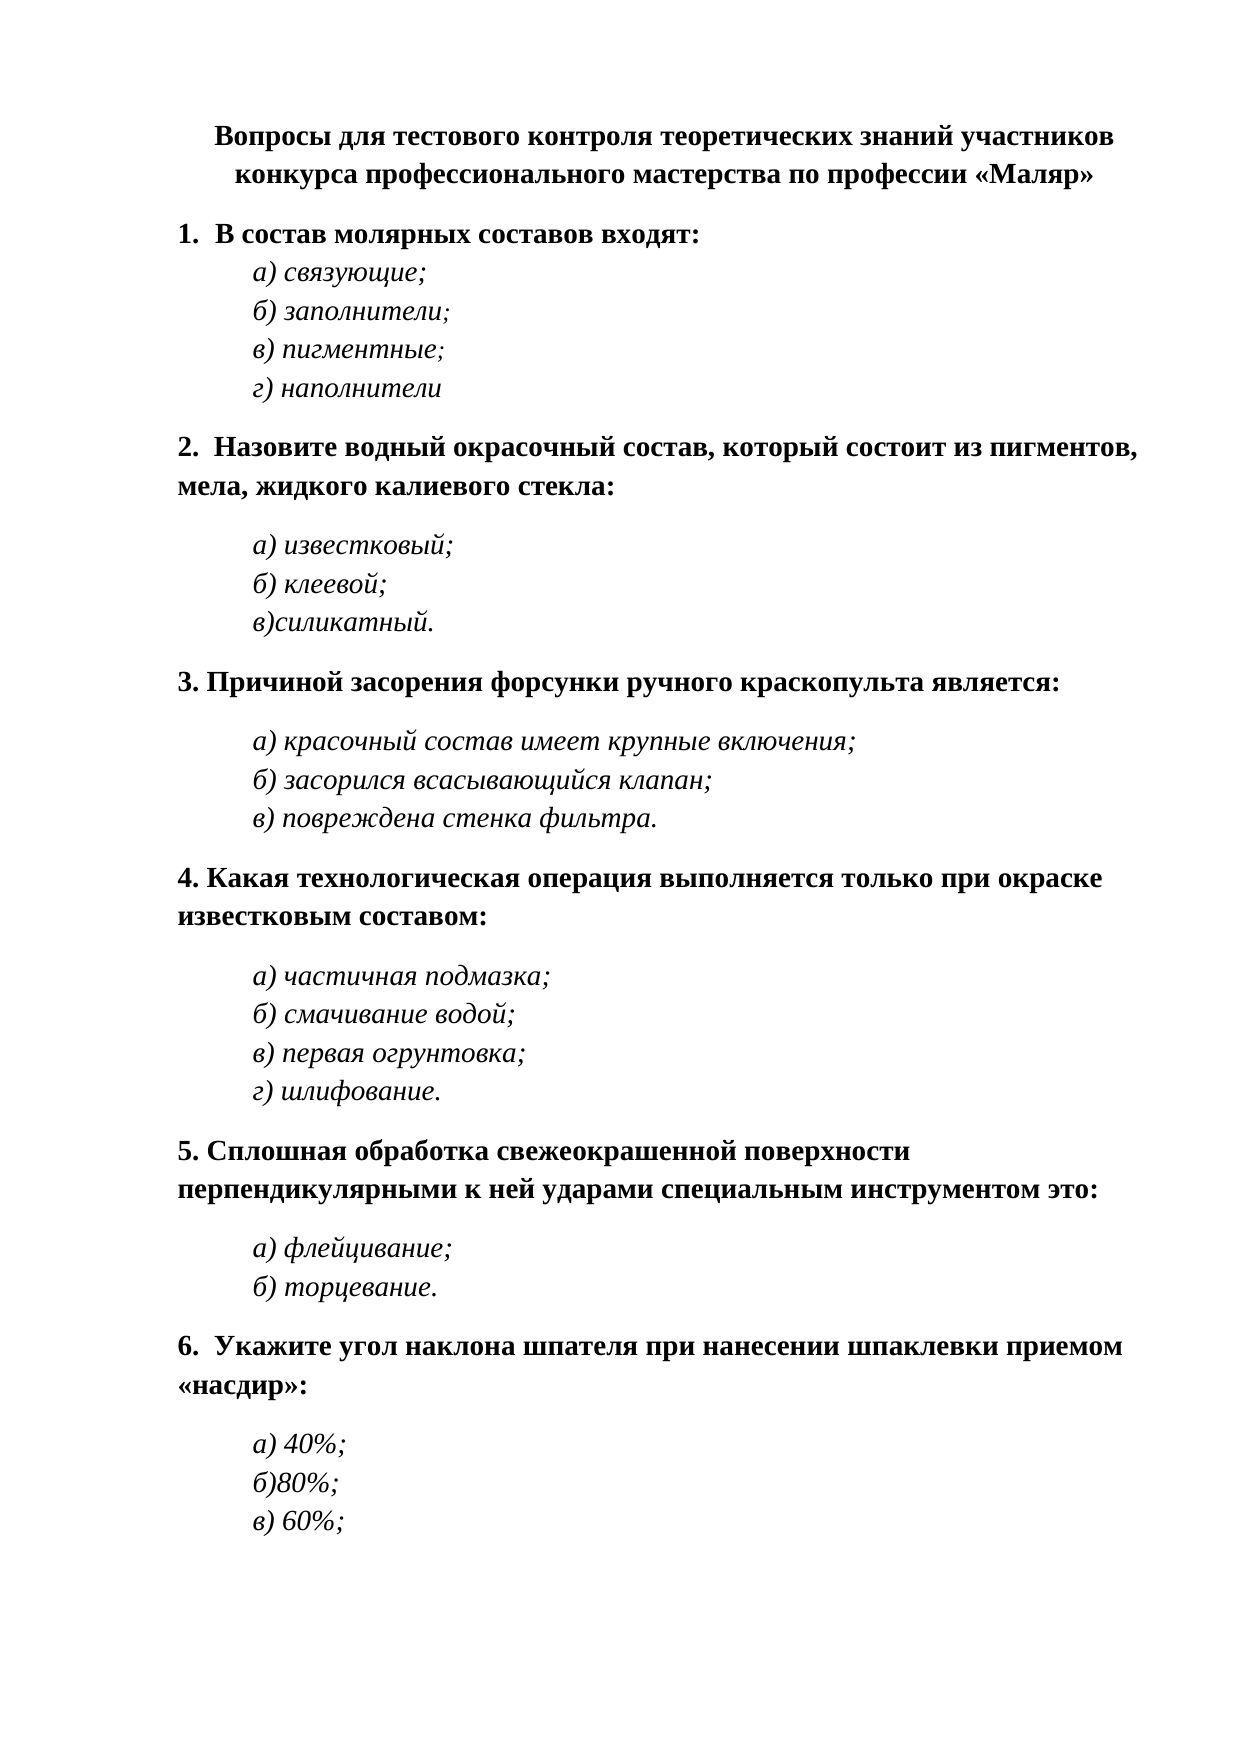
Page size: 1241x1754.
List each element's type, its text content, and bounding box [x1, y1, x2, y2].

text 5. Сплошная обработка свежеокрашенной поверхности перпендикулярными к ней ударами специальным инструментом это: [177, 1133, 1152, 1205]
list б) заполнители; [252, 293, 1152, 327]
list б) засорился всасывающийся клапан; [252, 762, 1152, 795]
text 4. Какая технологическая операция выполняется только при окраске известковым составом: [177, 860, 1152, 932]
list в) 60%; [252, 1503, 1152, 1537]
text Вопросы для тестового контроля теоретических знаний участников конкурса профессионального мастерства по профессии «Маляр» [177, 118, 1152, 190]
list в) пигментные; [252, 332, 1152, 365]
list а) частичная подмазка; [252, 958, 1152, 991]
list в)силикатный. [252, 604, 1152, 638]
list б) смачивание водой; [252, 996, 1152, 1030]
text 2. Назовите водный окрасочный состав, который состоит из пигментов, мела, жидкого калиевого стекла: [177, 429, 1152, 502]
text 6. Укажите угол наклона шпателя при нанесении шпаклевки приемом «насдир»: [177, 1328, 1152, 1401]
list б)80%; [252, 1465, 1152, 1498]
list б) клеевой; [252, 566, 1152, 599]
list г) шлифование. [252, 1073, 1152, 1107]
list в) повреждена стенка фильтра. [252, 800, 1152, 834]
list в) первая огрунтовка; [252, 1035, 1152, 1068]
list г) наполнители [252, 370, 1152, 404]
list а) связующие; [252, 254, 1152, 288]
list В состав молярных составов входят: [177, 216, 1152, 249]
list б) торцевание. [252, 1269, 1152, 1303]
list а) 40%; [252, 1426, 1152, 1460]
list а) известковый; [252, 527, 1152, 561]
list а) флейцивание; [252, 1231, 1152, 1264]
list а) красочный состав имеет крупные включения; [252, 723, 1152, 757]
text 3. Причиной засорения форсунки ручного краскопульта является: [177, 664, 1152, 697]
